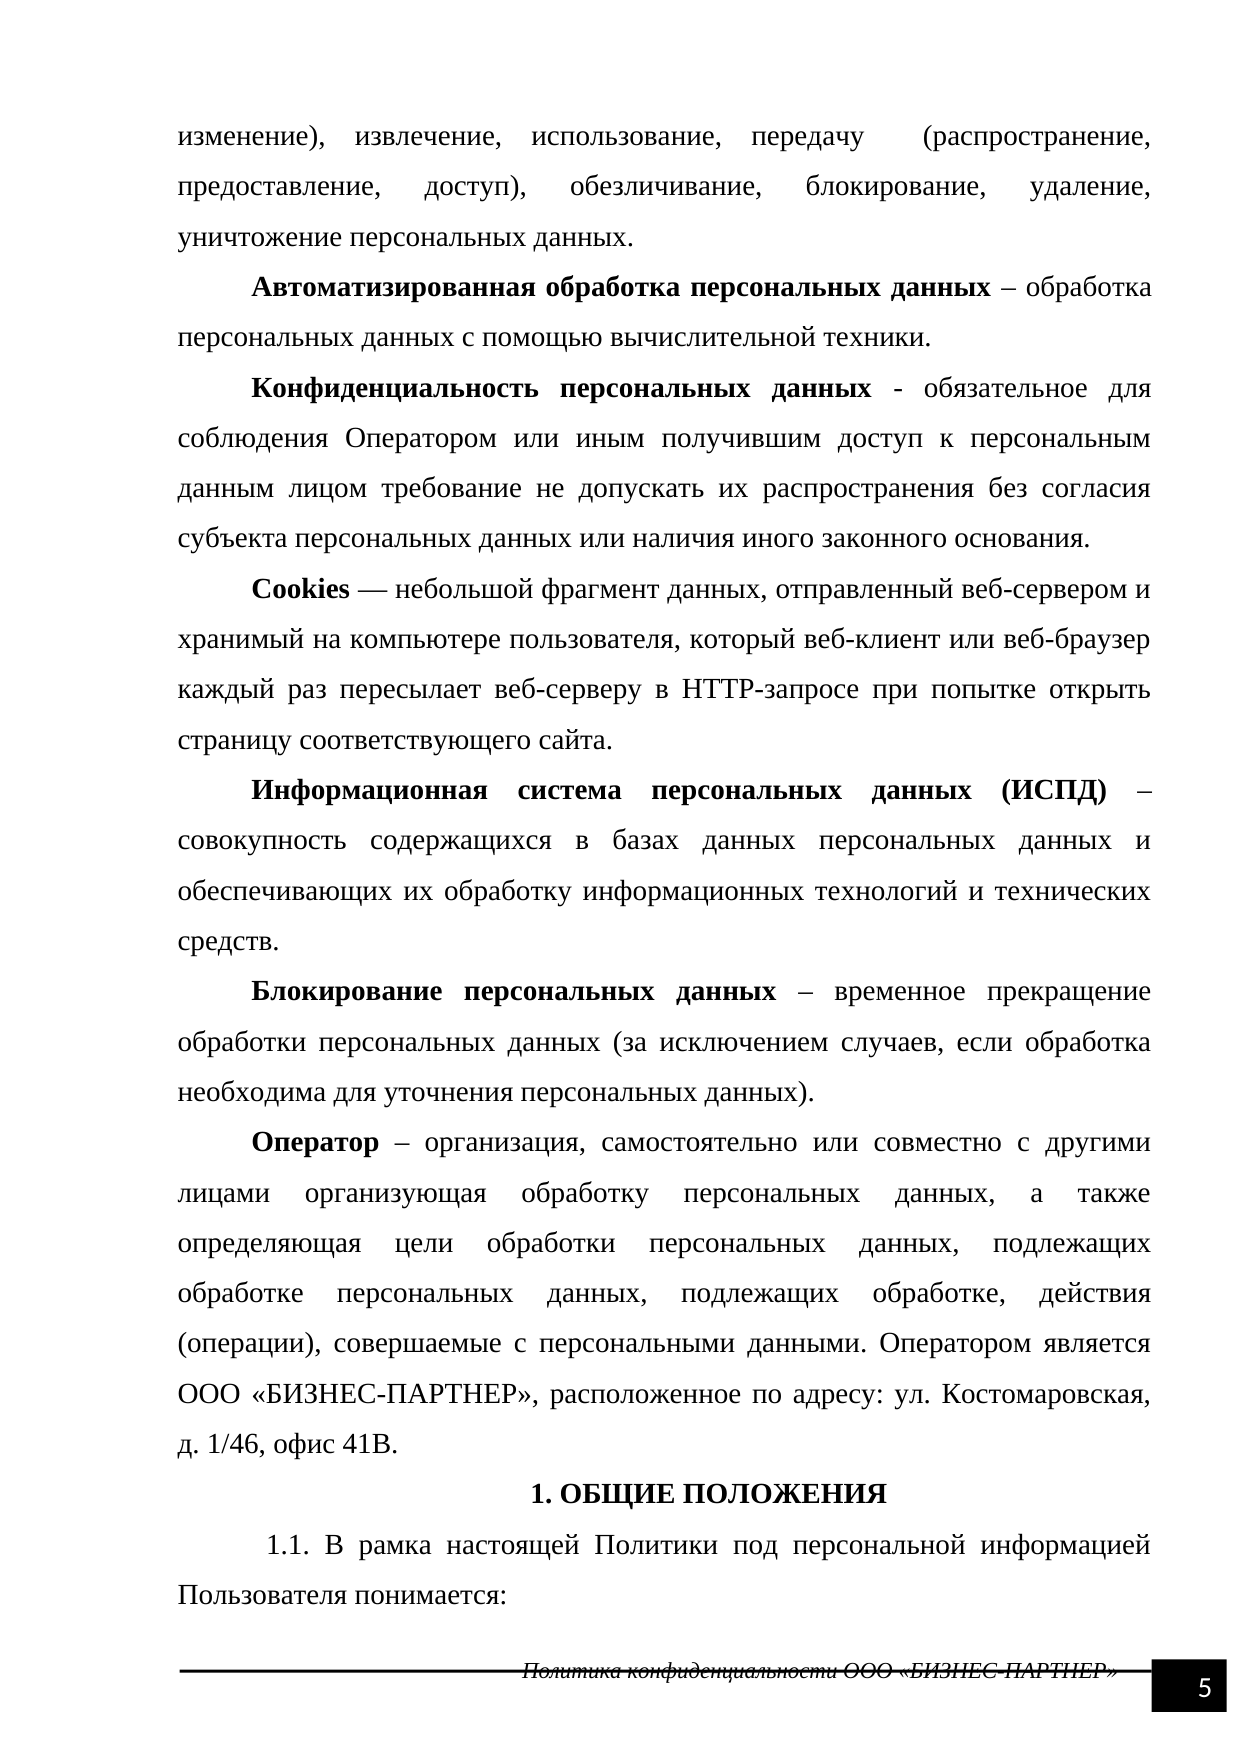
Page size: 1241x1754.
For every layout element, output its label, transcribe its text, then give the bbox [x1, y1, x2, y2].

text Cookies — небольшой фрагмент данных, отправленный веб-сервером и хранимый на компьютере пользователя, который веб-клиент или веб-браузер каждый раз пересылает веб-серверу в HTTP-запросе при попытке открыть страницу соответствующего сайта. [177, 571, 1152, 755]
text Автоматизированная обработка персональных данных – обработка персональных данных с помощью вычислительной техники. [177, 269, 1152, 353]
text Блокирование персональных данных – временное прекращение обработки персональных данных (за исключением случаев, если обработка необходима для уточнения персональных данных). [177, 973, 1152, 1108]
text Оператор – организация, самостоятельно или совместно с другими лицами организующая обработку персональных данных, а также определяющая цели обработки персональных данных, подлежащих обработке персональных данных, подлежащих обработке, действия (операции), совершаемые с персональными данными. Оператором является ООО «БИЗНЕС-ПАРТНЕР», расположенное по адресу: ул. Костомаровская, д. 1/46, офис 41В. [177, 1124, 1152, 1460]
text 1.1. В рамка настоящей Политики под персональной информацией Пользователя понимается: [177, 1527, 1152, 1611]
text Конфиденциальность персональных данных - обязательное для соблюдения Оператором или иным получившим доступ к персональным данным лицом требование не допускать их распространения без согласия субъекта персональных данных или наличия иного законного основания. [177, 370, 1152, 554]
text 1. ОБЩИЕ ПОЛОЖЕНИЯ [177, 1477, 1152, 1510]
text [177, 118, 1152, 252]
text Информационная система персональных данных (ИСПД) – совокупность содержащихся в базах данных персональных данных и обеспечивающих их обработку информационных технологий и технических средств. [177, 772, 1152, 957]
